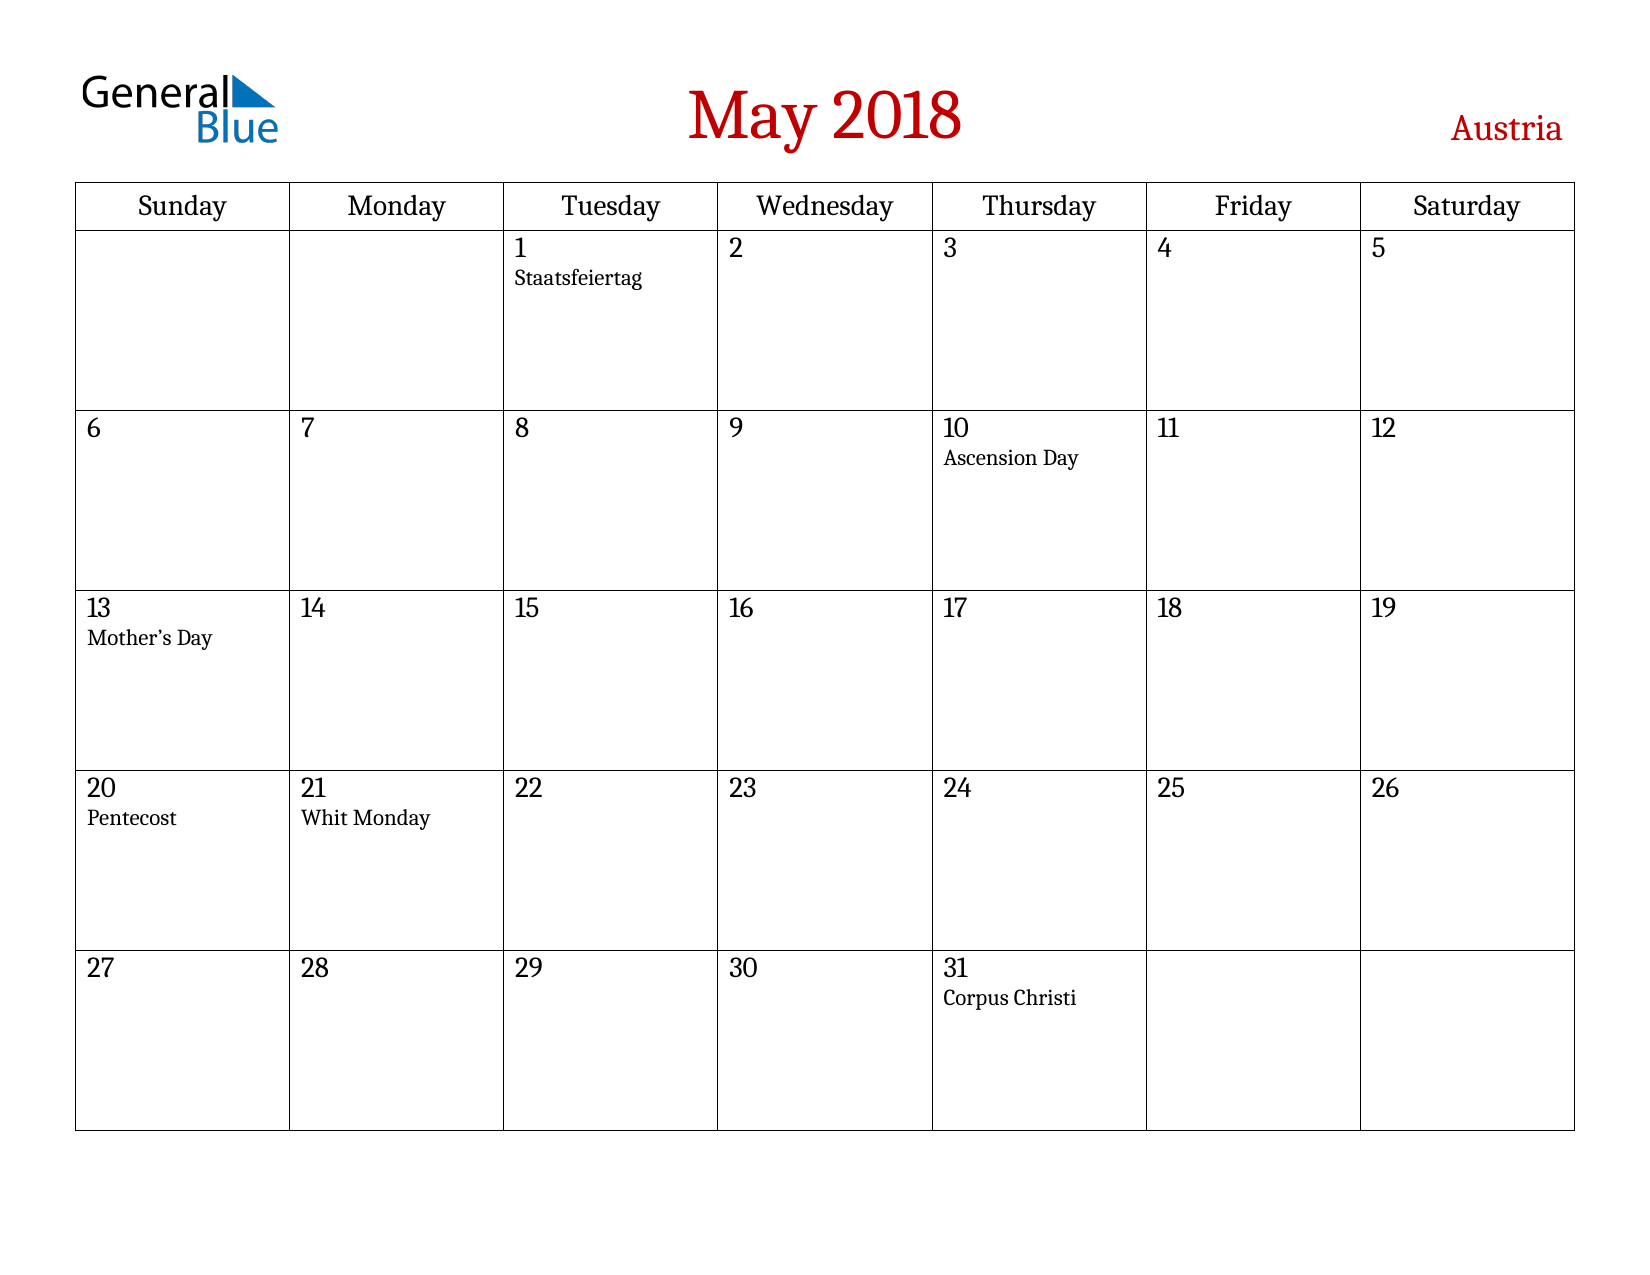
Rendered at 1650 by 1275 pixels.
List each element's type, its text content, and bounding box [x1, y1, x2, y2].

table_cell 26 [1361, 771, 1574, 805]
table_cell [290, 265, 503, 410]
table_cell [1147, 265, 1360, 410]
table_cell [76, 231, 289, 264]
table_cell 9 [718, 411, 932, 444]
table_cell 6 [76, 411, 289, 444]
table_cell 14 [290, 591, 503, 625]
table_cell 28 [290, 951, 503, 985]
table_cell 15 [504, 591, 717, 625]
table_cell 19 [1361, 591, 1574, 625]
table_cell [1147, 951, 1360, 985]
table_cell 10 [933, 411, 1146, 444]
table_cell 29 [504, 951, 717, 985]
table_cell [504, 805, 717, 950]
table_cell [76, 985, 289, 1130]
table_cell [290, 985, 503, 1130]
table_cell 13 [76, 591, 289, 625]
table_cell Thursday [933, 183, 1146, 230]
table_cell Mother’s Day [76, 625, 289, 770]
table_cell 31 [933, 951, 1146, 985]
table_cell Ascension Day [933, 445, 1146, 590]
table_cell [1147, 625, 1360, 770]
table_cell 16 [718, 591, 932, 625]
table_cell [933, 265, 1146, 410]
table_cell 20 [76, 771, 289, 805]
table_cell 5 [1361, 231, 1574, 264]
table_cell [1361, 265, 1574, 410]
table_cell [718, 445, 932, 590]
table_cell 2 [718, 231, 932, 264]
table_cell 23 [718, 771, 932, 805]
table_cell 3 [933, 231, 1146, 264]
table_cell 12 [1361, 411, 1574, 444]
table_cell Friday [1147, 183, 1360, 230]
table_cell Whit Monday [290, 805, 503, 950]
table_cell 1 [504, 231, 717, 264]
table_cell 25 [1147, 771, 1360, 805]
table_cell [76, 265, 289, 410]
table_header Austria [1146, 75, 1574, 182]
table_cell Pentecost [76, 805, 289, 950]
table_cell [718, 625, 932, 770]
table_cell [504, 445, 717, 590]
table_cell Monday [290, 183, 503, 230]
table_cell 18 [1147, 591, 1360, 625]
table_cell Saturday [1361, 183, 1574, 230]
table_header May 2018 [504, 75, 1146, 182]
table_cell [1361, 951, 1574, 985]
table_header [76, 75, 503, 182]
table_cell Staatsfeiertag [504, 265, 717, 410]
table_cell [933, 625, 1146, 770]
table_cell [1147, 445, 1360, 590]
table_cell [1361, 445, 1574, 590]
table_cell [1361, 985, 1574, 1130]
table_cell [1361, 625, 1574, 770]
table_cell [290, 445, 503, 590]
table_cell [504, 625, 717, 770]
table_cell [1361, 805, 1574, 950]
table_cell [1147, 805, 1360, 950]
table_cell [76, 445, 289, 590]
table_cell 4 [1147, 231, 1360, 264]
table_cell [718, 805, 932, 950]
table_cell [933, 805, 1146, 950]
table_cell 21 [290, 771, 503, 805]
table_cell [504, 985, 717, 1130]
table_cell 17 [933, 591, 1146, 625]
table_cell 27 [76, 951, 289, 985]
table_cell [718, 985, 932, 1130]
picture [82, 75, 278, 143]
table_cell 24 [933, 771, 1146, 805]
table_cell 30 [718, 951, 932, 985]
table_cell Wednesday [718, 183, 932, 230]
table_cell 8 [504, 411, 717, 444]
table_cell Tuesday [504, 183, 717, 230]
table_cell 11 [1147, 411, 1360, 444]
table_cell [718, 265, 932, 410]
table_cell Sunday [76, 183, 289, 230]
table_cell 7 [290, 411, 503, 444]
table_cell [1147, 985, 1360, 1130]
table_cell 22 [504, 771, 717, 805]
table_cell [290, 625, 503, 770]
table_cell Corpus Christi [933, 985, 1146, 1130]
table_cell [290, 231, 503, 264]
